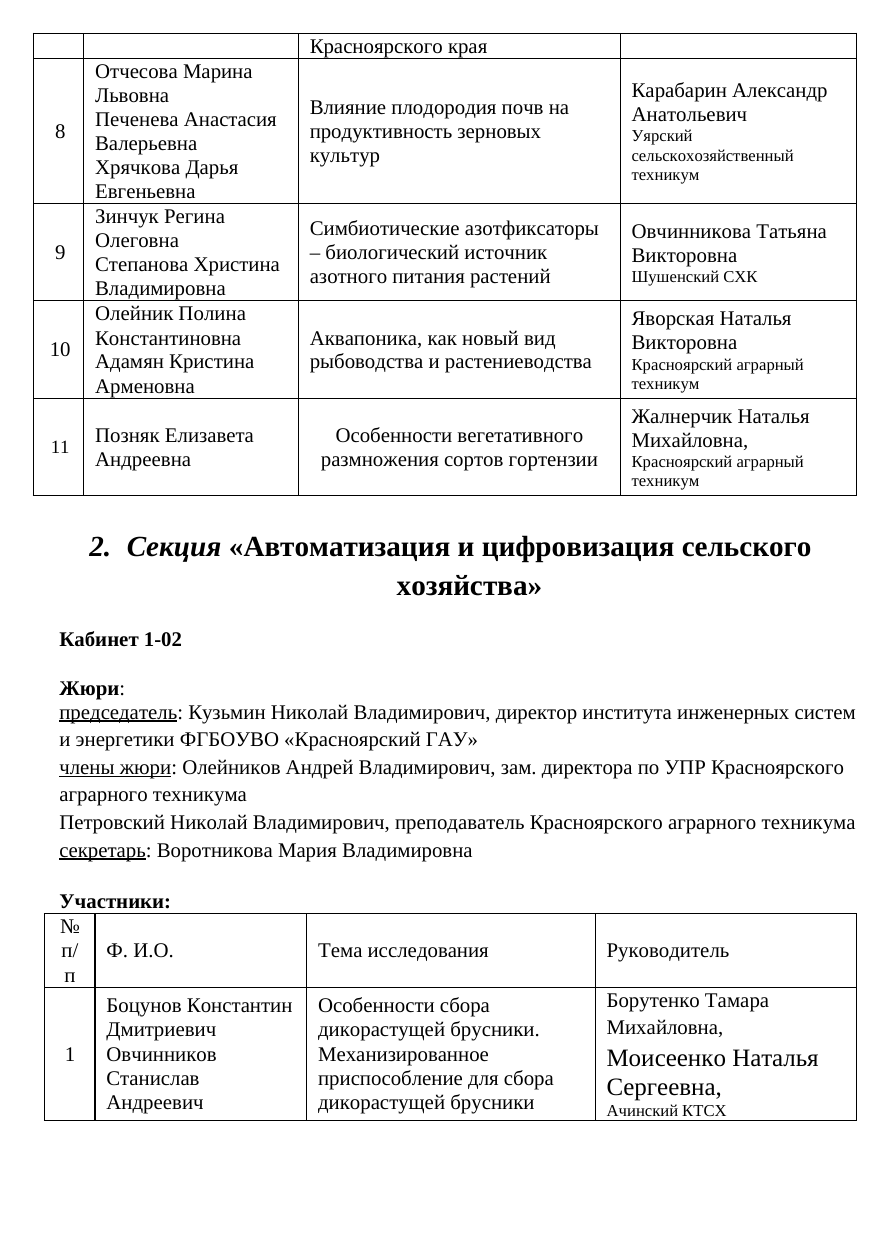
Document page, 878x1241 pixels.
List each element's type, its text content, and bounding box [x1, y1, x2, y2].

table_cell Олейник Полина Константиновна Адамян Кристина Арменовна [84, 301, 298, 398]
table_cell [84, 34, 298, 58]
table_cell Аквапоника, как новый вид рыбоводства и растениеводства [299, 301, 620, 398]
text члены жюри: Олейников Андрей Владимирович, зам. директора по УПР Красноярского аграрного техникума [59, 755, 856, 806]
table_cell Жалнерчик Наталья Михайловна, Красноярский аграрный техникум [621, 399, 856, 495]
table_header № п/п [45, 914, 94, 987]
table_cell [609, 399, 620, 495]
table_cell Яворская Наталья Викторовна Красноярский аграрный техникум [621, 301, 856, 398]
text Участники: [59, 889, 856, 913]
text Петровский Николай Владимирович, преподаватель Красноярского аграрного техникума [59, 810, 856, 834]
text секретарь: Воротникова Мария Владимировна [59, 838, 856, 862]
table_cell 11 [34, 399, 83, 495]
table_cell 7 [34, 34, 83, 58]
table_header Тема исследования [307, 914, 595, 987]
text Жюри: [59, 676, 856, 699]
table_cell Позняк Елизавета Андреевна [84, 399, 298, 495]
table_cell Влияние плодородия почв на продуктивность зерновых культур [299, 59, 620, 203]
table_cell Зинчук Регина Олеговна Степанова Христина Владимировна [84, 204, 298, 300]
table_header Ф. И.О. [96, 914, 306, 987]
table_cell Симбиотические азотфиксаторы – биологический источник азотного питания растений [299, 204, 620, 300]
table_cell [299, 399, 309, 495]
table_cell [621, 34, 856, 58]
table_cell 9 [34, 204, 83, 300]
table_cell Борутенко Тамара Михайловна, Моисеенко Наталья Сергеевна, Ачинский КТСХ [596, 988, 856, 1119]
list Секция «Автоматизация и цифровизация сельского хозяйства» [44, 529, 856, 602]
table_header Руководитель [596, 914, 856, 987]
table_cell 10 [34, 301, 83, 398]
table_cell 1 [45, 988, 94, 1119]
table_cell Боцунов Константин Дмитриевич Овчинников Станислав Андреевич [96, 988, 306, 1119]
table_cell Отчесова Марина Львовна Печенева Анастасия Валерьевна Хрячкова Дарья Евгеньевна [84, 59, 298, 203]
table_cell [299, 34, 620, 58]
table_cell Особенности сбора дикорастущей брусники. Механизированное приспособление для сбора дикорастущей брусники [307, 988, 595, 1119]
text Кабинет 1-02 [59, 627, 856, 651]
table_cell Овчинникова Татьяна Викторовна Шушенский СХК [621, 204, 856, 300]
table_cell Карабарин Александр Анатольевич Уярский сельскохозяйственный техникум [621, 59, 856, 203]
table_cell 8 [34, 59, 83, 203]
text председатель: Кузьмин Николай Владимирович, директор института инженерных систем и энергетики ФГБОУВО «Красноярский ГАУ» [59, 699, 856, 751]
